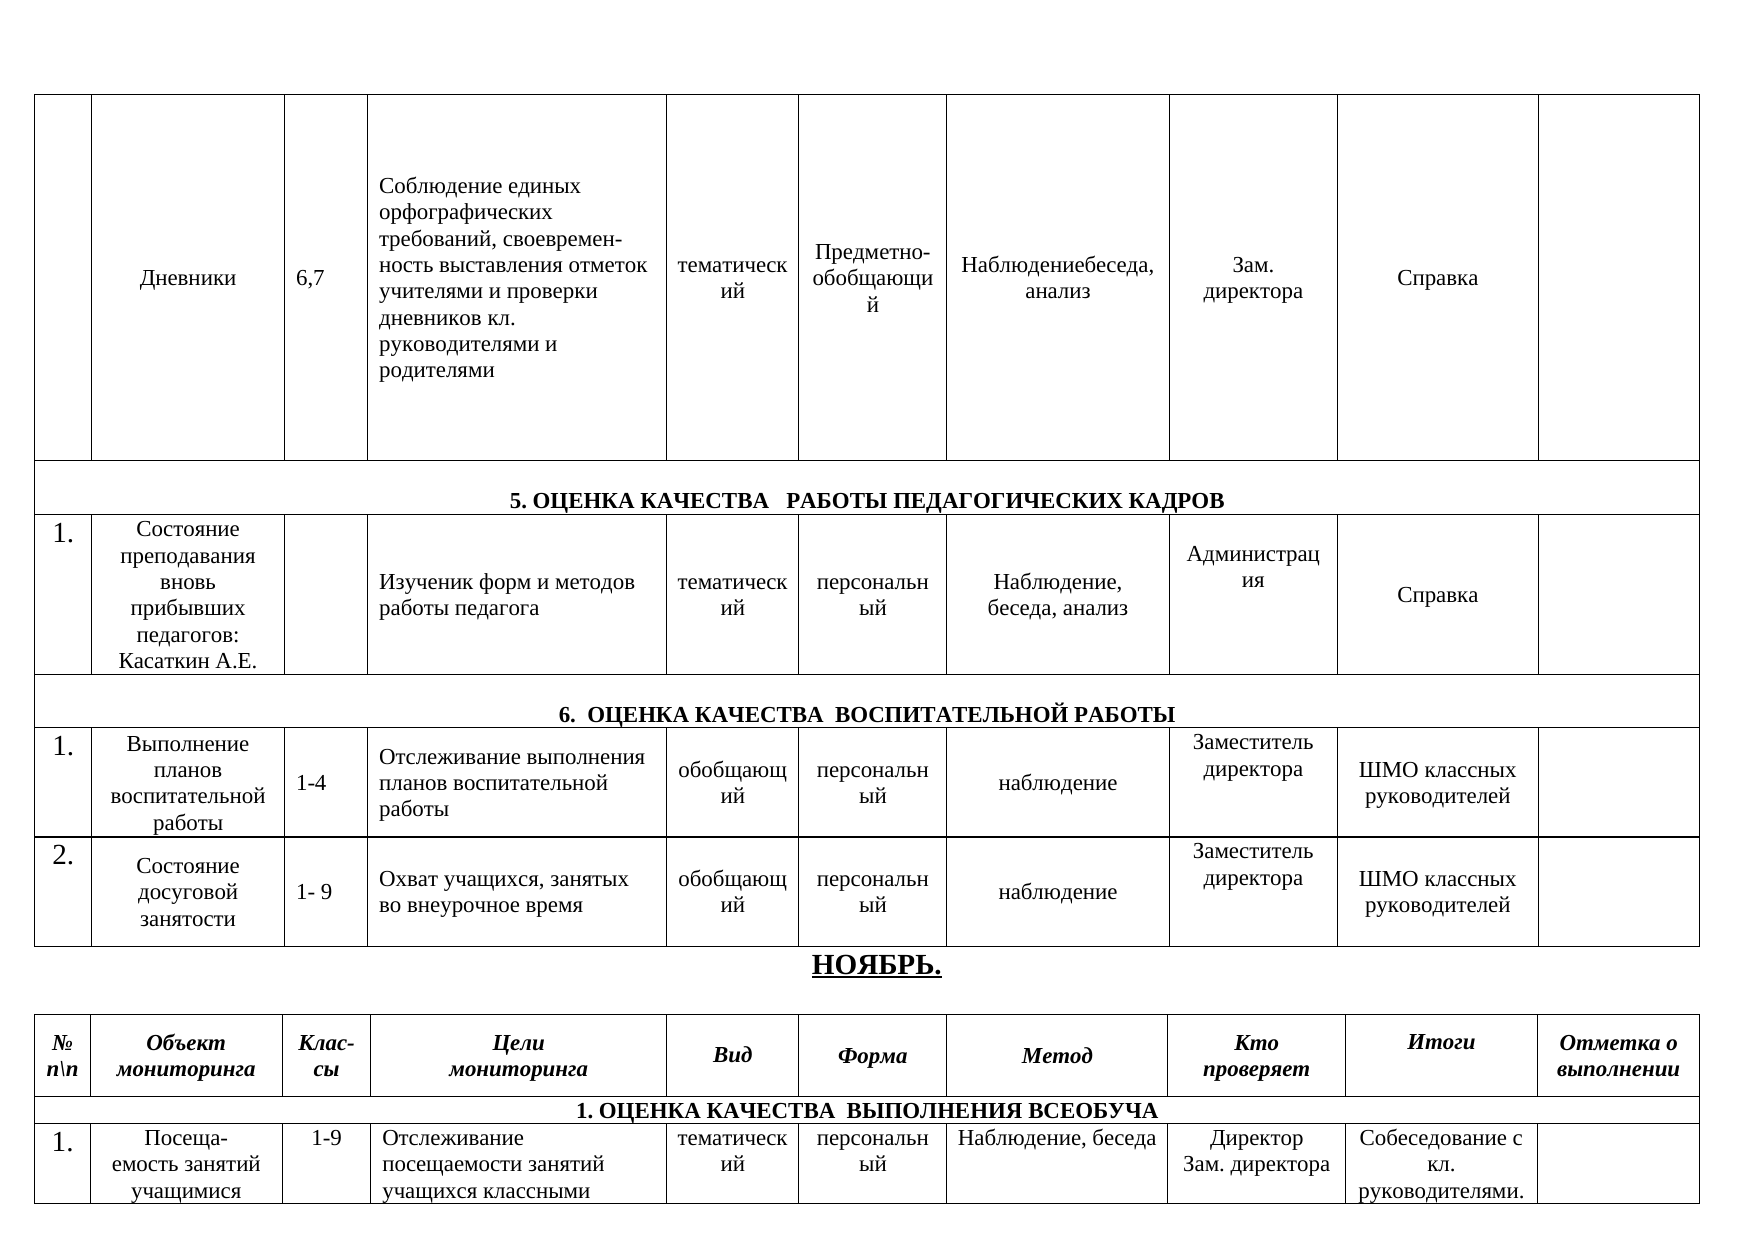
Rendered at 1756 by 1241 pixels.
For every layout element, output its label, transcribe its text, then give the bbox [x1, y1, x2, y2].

table_cell 1. [35, 515, 91, 673]
table_cell Справка [1338, 515, 1538, 673]
table_cell Администрация [1170, 515, 1337, 673]
table_cell наблюдение [947, 838, 1169, 946]
table_cell Дневники [92, 95, 284, 460]
table_cell персональный [799, 515, 946, 673]
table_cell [1168, 1124, 1345, 1203]
table_cell ШМО классных руководителей [1338, 728, 1538, 836]
table_cell персональный [799, 838, 946, 946]
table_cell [1346, 1124, 1537, 1203]
table_cell тематический [667, 1124, 798, 1203]
table_cell [1539, 838, 1699, 946]
table_cell ШМО классных руководителей [1338, 838, 1538, 946]
table_cell Заместитель директора [1170, 728, 1337, 836]
table_cell Наблюдениебеседа, анализ [947, 95, 1169, 460]
table_cell 2. [35, 838, 91, 946]
table_cell персональный [799, 728, 946, 836]
table_cell Отслеживание выполнения планов воспитательной работы [368, 728, 666, 836]
table_cell 1. [35, 728, 91, 836]
text НОЯБРЬ. [46, 947, 1707, 980]
table_cell 1. ОЦЕНКА КАЧЕСТВА ВЫПОЛНЕНИЯ ВСЕОБУЧА [35, 1097, 1699, 1123]
table_cell [285, 515, 367, 673]
table_header Кто проверяет [1168, 1015, 1345, 1096]
table_cell обобщающий [667, 728, 798, 836]
table_cell [1539, 728, 1699, 836]
table_cell 1-9 [283, 1124, 370, 1203]
table_header Итоги [1346, 1015, 1537, 1096]
table_cell [1539, 515, 1699, 673]
table_header Вид [667, 1015, 798, 1096]
table_cell Зам. директора [1170, 95, 1337, 460]
table_cell 1- 9 [285, 838, 367, 946]
table_cell тематический [667, 515, 798, 673]
table_cell Изученик форм и методов работы педагога [368, 515, 666, 673]
table_cell 1. [35, 1124, 90, 1203]
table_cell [91, 1124, 282, 1203]
table_cell Соблюдение единых орфографических требований, своевремен- ность выставления отметок учителями и проверки дневников кл. руководителями и родителями [368, 95, 666, 460]
table_cell обобщающий [667, 838, 798, 946]
table_cell 6,7 [285, 95, 367, 460]
table_header Объект мониторинга [91, 1015, 282, 1096]
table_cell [371, 1124, 666, 1203]
table_cell Справка [1338, 95, 1538, 460]
table_cell 5. ОЦЕНКА КАЧЕСТВА РАБОТЫ ПЕДАГОГИЧЕСКИХ КАДРОВ [35, 461, 1699, 514]
table_cell Предметно-обобщающий [799, 95, 946, 460]
table_cell Охват учащихся, занятых во внеурочное время [368, 838, 666, 946]
table_header № п\п [35, 1015, 90, 1096]
table_cell 1-4 [285, 728, 367, 836]
table_cell [35, 95, 91, 460]
table_header Форма [799, 1015, 946, 1096]
table_cell [1539, 95, 1699, 460]
table_header Клас- сы [283, 1015, 370, 1096]
table_cell Наблюдение, беседа, анализ [947, 515, 1169, 673]
table_cell Выполнение планов воспитательной работы [92, 728, 284, 836]
table_cell Состояние досуговой занятости [92, 838, 284, 946]
table_cell [1538, 1124, 1699, 1203]
table_cell 6. ОЦЕНКА КАЧЕСТВА ВОСПИТАТЕЛЬНОЙ РАБОТЫ [35, 675, 1699, 727]
table_cell наблюдение [947, 728, 1169, 836]
table_cell персональный [799, 1124, 946, 1203]
table_cell тематический [667, 95, 798, 460]
table_header Метод [947, 1015, 1167, 1096]
table_header Отметка о выполнении [1538, 1015, 1699, 1096]
table_cell Наблюдение, беседа [947, 1124, 1167, 1203]
table_header Цели мониторинга [371, 1015, 666, 1096]
table_cell Состояние преподавания вновь прибывших педагогов: Касаткин А.Е. [92, 515, 284, 673]
table_cell Заместитель директора [1170, 838, 1337, 946]
